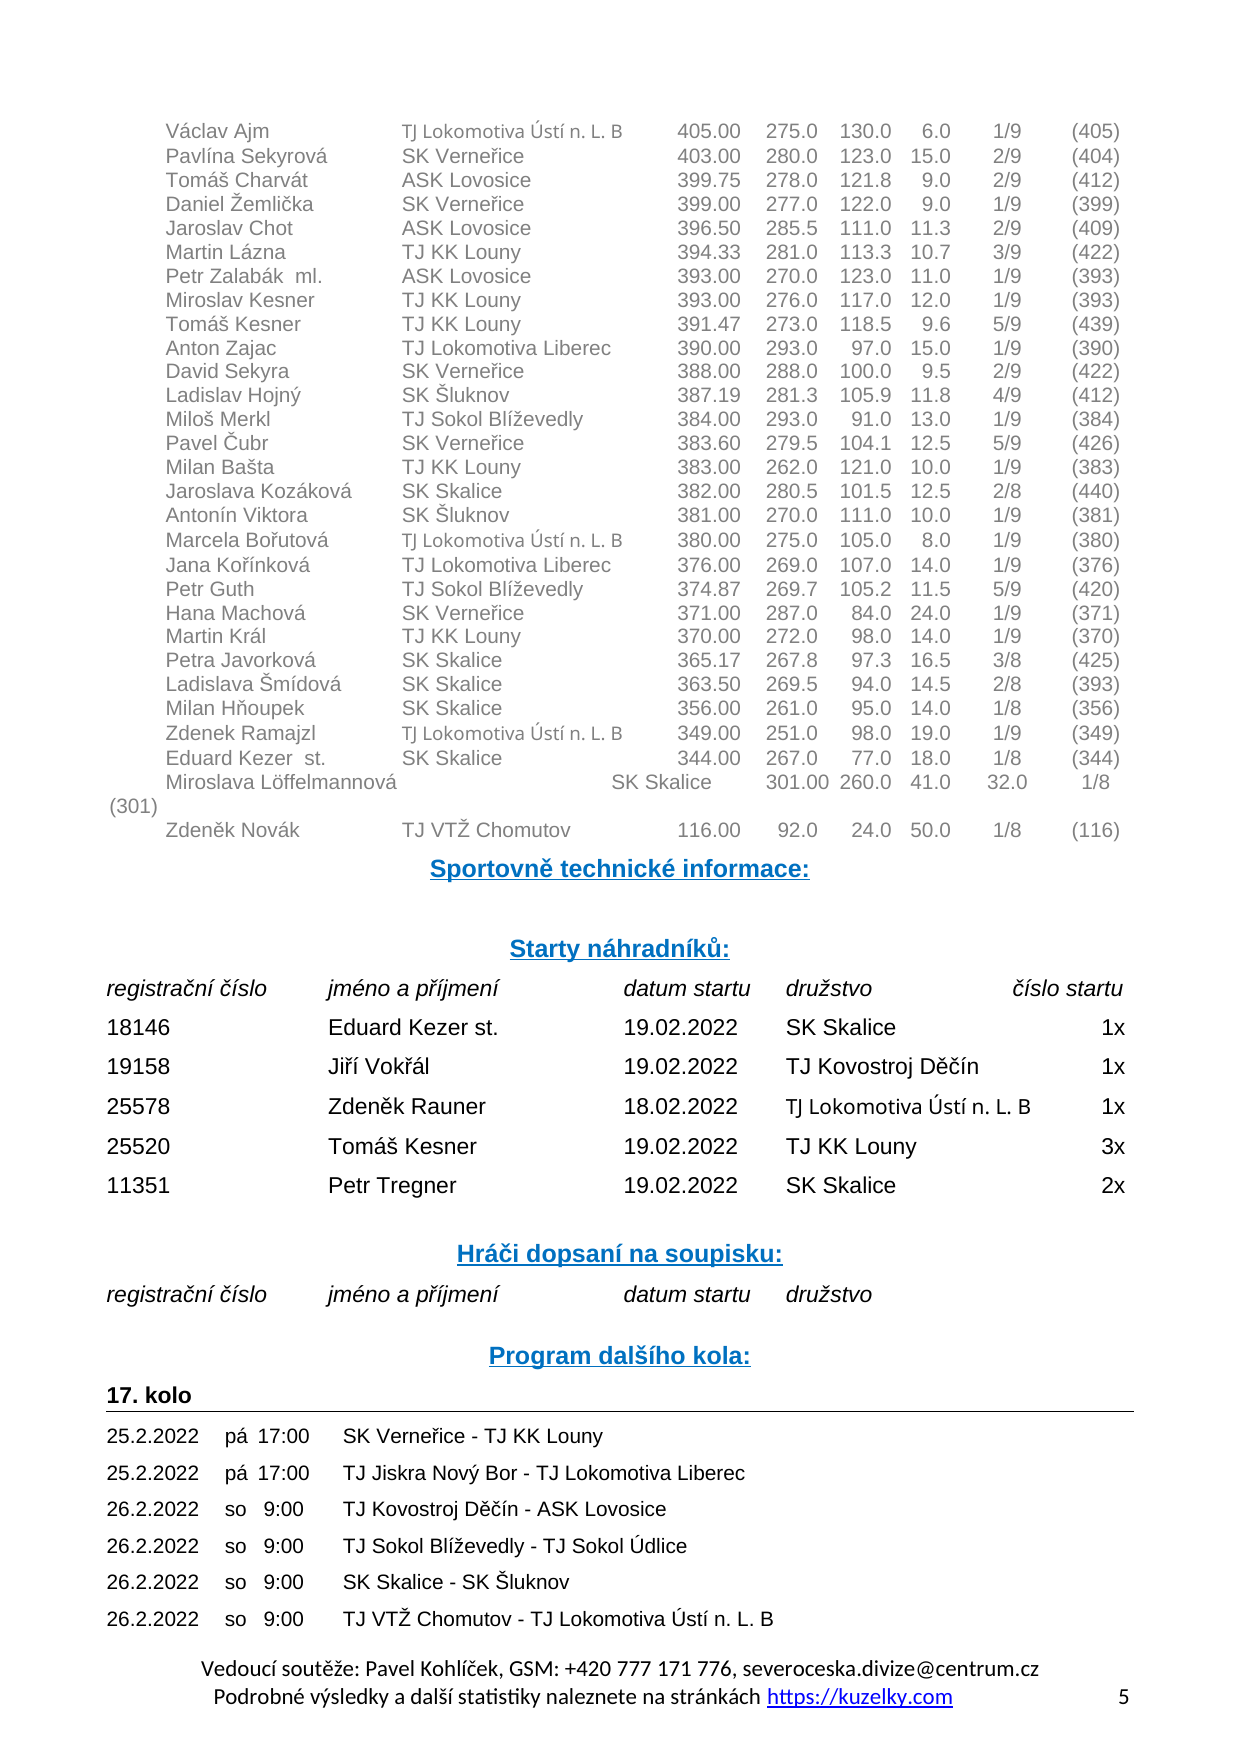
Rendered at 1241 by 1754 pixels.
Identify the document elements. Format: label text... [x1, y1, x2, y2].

text Starty náhradníků: [94, 934, 1145, 963]
text Martin Lázna TJ KK Louny 394.33 281.0 113.3 10.7 3/9 (422) [106, 239, 1134, 263]
text Antonín Viktora SK Šluknov 381.00 270.0 111.0 10.0 1/9 (381) [106, 503, 1134, 527]
text Miroslava Löffelmannová SK Skalice 301.00 260.0 41.0 32.0 1/8 (301) [106, 770, 1134, 818]
text 26.2.2022 so 9:00 TJ Kovostroj Děčín - ASK Lovosice [106, 1497, 1134, 1521]
text Jaroslava Kozáková SK Skalice 382.00 280.5 101.5 12.5 2/8 (440) [106, 479, 1134, 503]
text Miroslav Kesner TJ KK Louny 393.00 276.0 117.0 12.0 1/9 (393) [106, 287, 1134, 311]
text Daniel Žemlička SK Verneřice 399.00 277.0 122.0 9.0 1/9 (399) [106, 192, 1134, 216]
text Marcela Bořutová TJ Lokomotiva Ústí n. L. B 380.00 275.0 105.0 8.0 1/9 (380) [106, 527, 1134, 552]
text Petra Javorková SK Skalice 365.17 267.8 97.3 16.5 3/8 (425) [106, 648, 1134, 672]
text Tomáš Charvát ASK Lovosice 399.75 278.0 121.8 9.0 2/9 (412) [106, 168, 1134, 192]
text 25.2.2022 pá 17:00 SK Verneřice - TJ KK Louny [106, 1424, 1134, 1448]
text Zdeněk Novák TJ VTŽ Chomutov 116.00 92.0 24.0 50.0 1/8 (116) [106, 818, 1134, 842]
text Pavel Čubr SK Verneřice 383.60 279.5 104.1 12.5 5/9 (426) [106, 431, 1134, 455]
text Program dalšího kola: [94, 1341, 1145, 1370]
text Milan Hňoupek SK Skalice 356.00 261.0 95.0 14.0 1/8 (356) [106, 696, 1134, 720]
text 26.2.2022 so 9:00 SK Skalice - SK Šluknov [106, 1570, 1134, 1594]
text Ladislava Šmídová SK Skalice 363.50 269.5 94.0 14.5 2/8 (393) [106, 672, 1134, 696]
text Zdenek Ramajzl TJ Lokomotiva Ústí n. L. B 349.00 251.0 98.0 19.0 1/9 (349) [106, 720, 1134, 746]
text Hana Machová SK Verneřice 371.00 287.0 84.0 24.0 1/9 (371) [106, 600, 1134, 624]
text 17. kolo [106, 1382, 1134, 1411]
text Anton Zajac TJ Lokomotiva Liberec 390.00 293.0 97.0 15.0 1/9 (390) [106, 335, 1134, 359]
text Hráči dopsaní na soupisku: [94, 1211, 1145, 1268]
text Miloš Merkl TJ Sokol Blíževedly 384.00 293.0 91.0 13.0 1/9 (384) [106, 407, 1134, 431]
text Eduard Kezer st. SK Skalice 344.00 267.0 77.0 18.0 1/8 (344) [106, 746, 1134, 770]
text Václav Ajm TJ Lokomotiva Ústí n. L. B 405.00 275.0 130.0 6.0 1/9 (405) [106, 118, 1134, 144]
text 11351 Petr Tregner 19.02.2022 SK Skalice 2x [106, 1172, 1134, 1198]
text Petr Zalabák ml. ASK Lovosice 393.00 270.0 123.0 11.0 1/9 (393) [106, 263, 1134, 287]
text 25.2.2022 pá 17:00 TJ Jiskra Nový Bor - TJ Lokomotiva Liberec [106, 1461, 1134, 1485]
text Sportovně technické informace: [94, 854, 1145, 883]
text 25520 Tomáš Kesner 19.02.2022 TJ KK Louny 3x [106, 1133, 1134, 1159]
text David Sekyra SK Verneřice 388.00 288.0 100.0 9.5 2/9 (422) [106, 359, 1134, 383]
text Ladislav Hojný SK Šluknov 387.19 281.3 105.9 11.8 4/9 (412) [106, 383, 1134, 407]
text 26.2.2022 so 9:00 TJ Sokol Blíževedly - TJ Sokol Údlice [106, 1534, 1134, 1558]
text 26.2.2022 so 9:00 TJ VTŽ Chomutov - TJ Lokomotiva Ústí n. L. B [106, 1607, 1134, 1631]
text Jana Kořínková TJ Lokomotiva Liberec 376.00 269.0 107.0 14.0 1/9 (376) [106, 552, 1134, 576]
text Jaroslav Chot ASK Lovosice 396.50 285.5 111.0 11.3 2/9 (409) [106, 216, 1134, 239]
text registrační číslo jméno a příjmení datum startu družstvo [106, 1281, 1134, 1307]
text Petr Guth TJ Sokol Blíževedly 374.87 269.7 105.2 11.5 5/9 (420) [106, 576, 1134, 600]
text registrační číslo jméno a příjmení datum startu družstvo číslo startu [106, 975, 1134, 1002]
text 25578 Zdeněk Rauner 18.02.2022 TJ Lokomotiva Ústí n. L. B 1x [106, 1092, 1134, 1120]
text Tomáš Kesner TJ KK Louny 391.47 273.0 118.5 9.6 5/9 (439) [106, 311, 1134, 335]
text Martin Král TJ KK Louny 370.00 272.0 98.0 14.0 1/9 (370) [106, 624, 1134, 648]
text Pavlína Sekyrová SK Verneřice 403.00 280.0 123.0 15.0 2/9 (404) [106, 144, 1134, 168]
text Milan Bašta TJ KK Louny 383.00 262.0 121.0 10.0 1/9 (383) [106, 455, 1134, 479]
text 19158 Jiří Vokřál 19.02.2022 TJ Kovostroj Děčín 1x [106, 1053, 1134, 1079]
text 18146 Eduard Kezer st. 19.02.2022 SK Skalice 1x [106, 1014, 1134, 1041]
